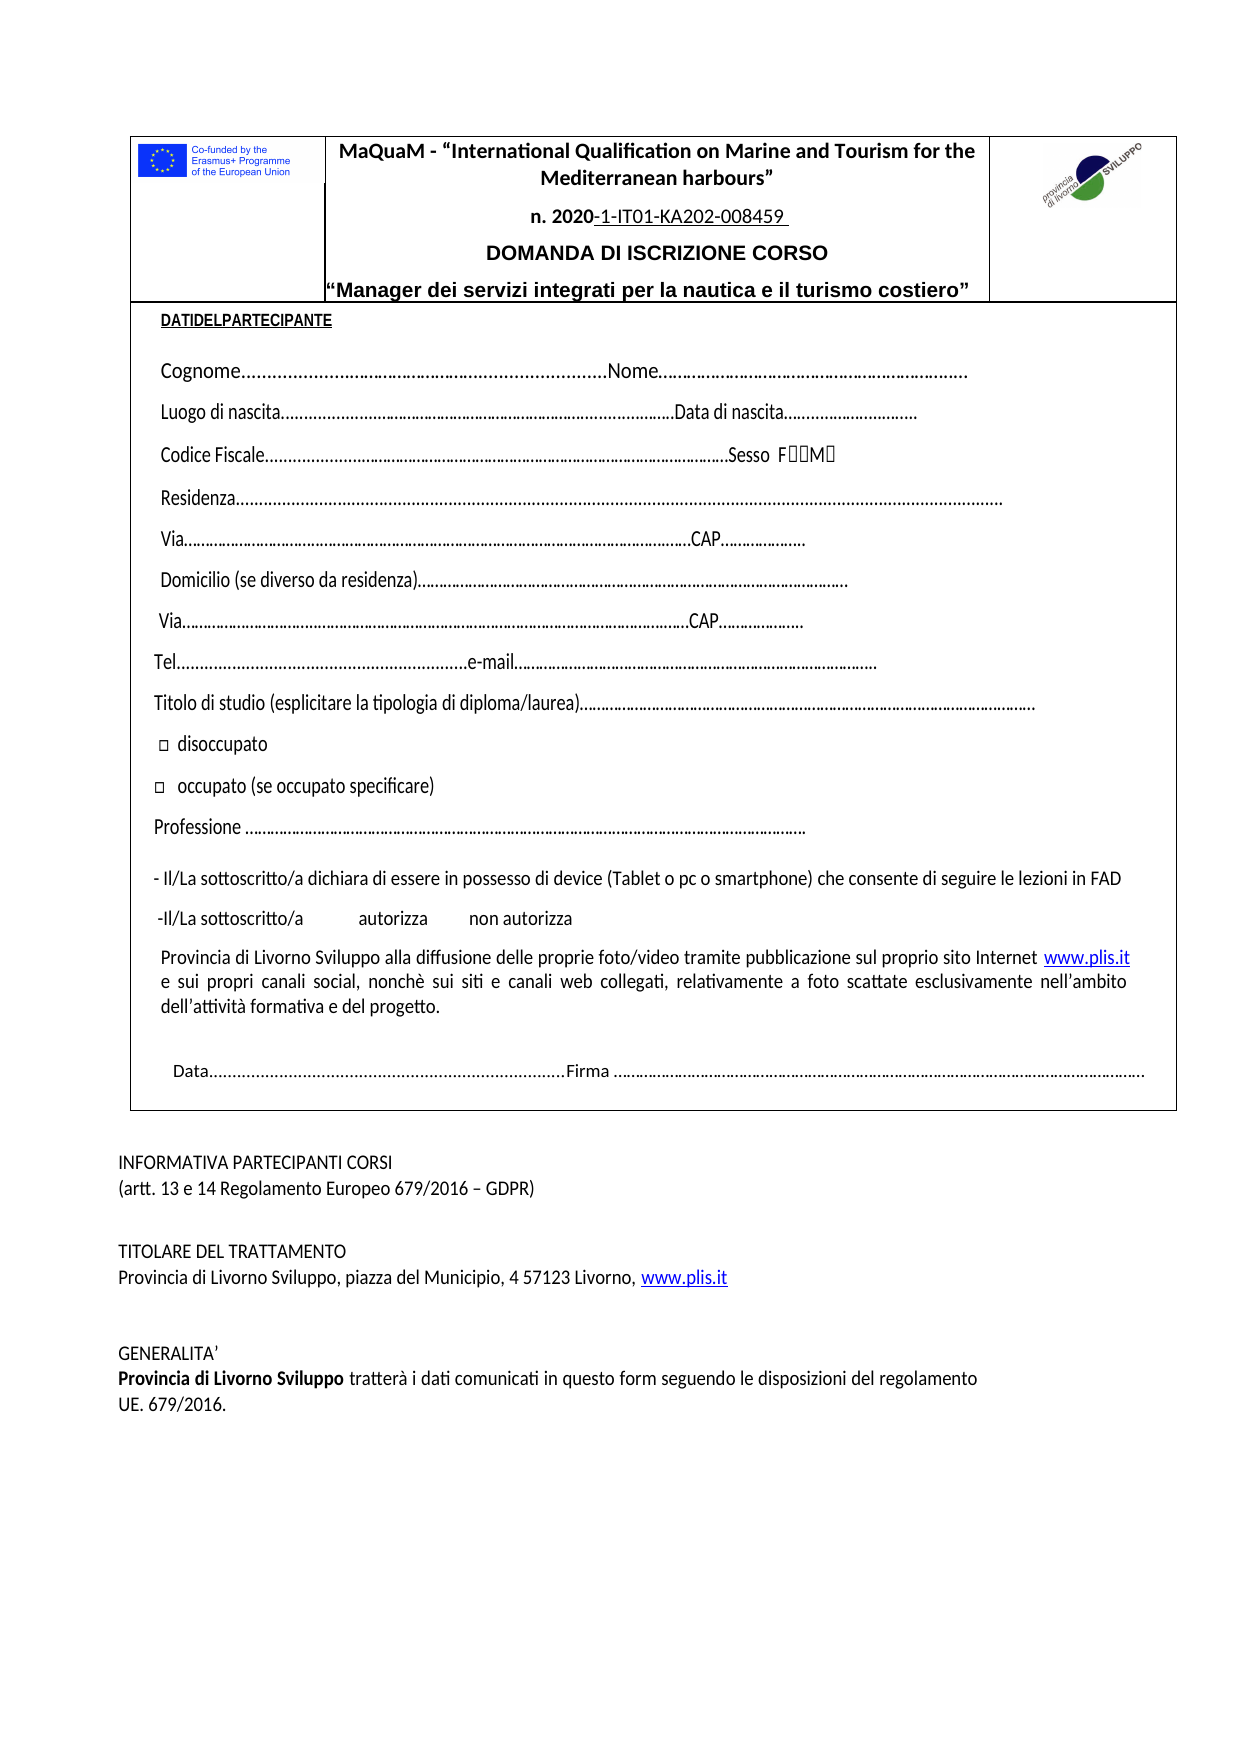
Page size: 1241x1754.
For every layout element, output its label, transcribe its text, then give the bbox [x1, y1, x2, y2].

table_header MaQuaM - “International Qualification on Marine and Tourism for the Mediterranean harbours” n. 2020-1-IT01-KA202-008459 DOMANDA DI ISCRIZIONE CORSO “Manager dei servizi integrati per la nautica e il turismo costiero” [326, 137, 989, 301]
picture [1042, 143, 1142, 208]
text INFORMATIVA PARTECIPANTI CORSI [118, 1149, 1122, 1174]
picture [131, 137, 325, 183]
table_header [990, 137, 1176, 301]
table_header [131, 183, 324, 301]
table_cell DATIDELPARTECIPANTE Cognome.....................……………………….........................Nome……………………………………………………..… Luogo di nascita.....................………………………………………….............……..Data di nascita…........…….....…..... Codice Fiscale.....................……………………………………………………………………………Sesso FM Residenza...................................................................................................................................................................... Via…………………………..……………………………………………………………………….……CAP……………….. Domicilio (se diverso da residenza)………………………………………………………………………………………… Via…………………………..……………………………………………………………………….……CAP……………….. Tel...............................................................e-mail………………………………………………………………………….. Titolo di studio (esplicitare la tipologia di diploma/laurea)……………………………………………………………………………………………… □ disoccupato □ occupato (se occupato specificare) Professione ……………………………………………………………………………………………………………………. - Il/La sottoscritto/a dichiara di essere in possesso di device (Tablet o pc o smartphone) che consente di seguire le lezioni in FAD -Il/La sottoscritto/a autorizza non autorizza Provincia di Livorno Sviluppo alla diffusione delle proprie foto/video tramite pubblicazione sul proprio sito Internet www.plis.it e sui propri canali social, nonchè sui siti e canali web collegati, relativamente a foto scattate esclusivamente nell’ambito dell’attività formativa e del progetto. Data Firma …………………………………………………………………………………………………………… [131, 303, 1176, 1110]
text Provincia di Livorno Sviluppo, piazza del Municipio, 4 57123 Livorno, www.plis.it [118, 1264, 979, 1290]
text GENERALITA’ [118, 1340, 979, 1366]
text TITOLARE DEL TRATTAMENTO [118, 1238, 1122, 1264]
text (artt. 13 e 14 Regolamento Europeo 679/2016 – GDPR) [118, 1175, 810, 1201]
text Provincia di Livorno Sviluppo tratterà i dati comunicati in questo form seguendo le disposizioni del regolamento UE. 679/2016. [118, 1366, 979, 1416]
